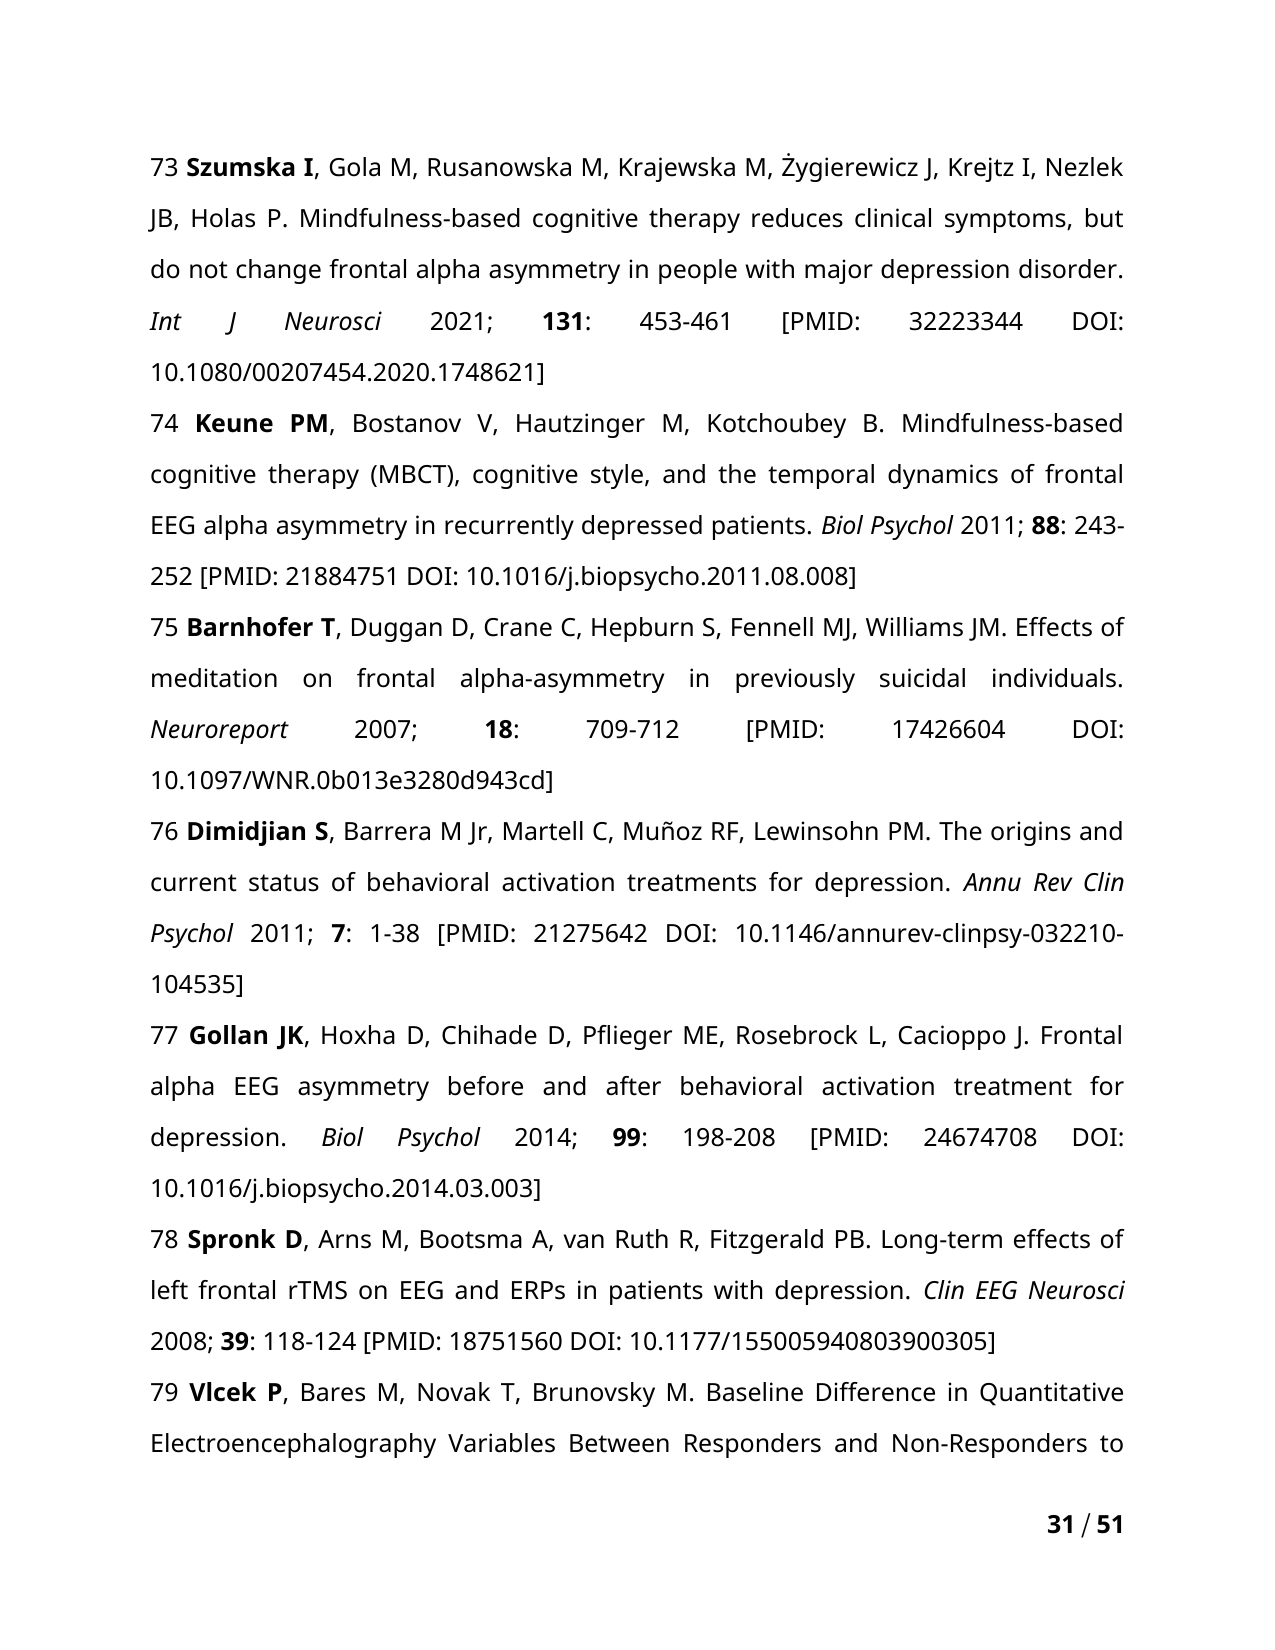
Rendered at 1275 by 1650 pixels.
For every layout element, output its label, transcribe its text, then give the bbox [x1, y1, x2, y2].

text 78 Spronk D, Arns M, Bootsma A, van Ruth R, Fitzgerald PB. Long-term effects of left frontal rTMS on EEG and ERPs in patients with depression. Clin EEG Neurosci 2008; 39: 118-124 [PMID: 18751560 DOI: 10.1177/155005940803900305] [150, 1222, 1125, 1358]
text 73 Szumska I, Gola M, Rusanowska M, Krajewska M, Żygierewicz J, Krejtz I, Nezlek JB, Holas P. Mindfulness-based cognitive therapy reduces clinical symptoms, but do not change frontal alpha asymmetry in people with major depression disorder. Int J Neurosci 2021; 131: 453-461 [PMID: 32223344 DOI: 10.1080/00207454.2020.1748621] [150, 150, 1125, 388]
text 76 Dimidjian S, Barrera M Jr, Martell C, Muñoz RF, Lewinsohn PM. The origins and current status of behavioral activation treatments for depression. Annu Rev Clin Psychol 2011; 7: 1-38 [PMID: 21275642 DOI: 10.1146/annurev-clinpsy-032210-104535] [150, 813, 1125, 1001]
text 77 Gollan JK, Hoxha D, Chihade D, Pflieger ME, Rosebrock L, Cacioppo J. Frontal alpha EEG asymmetry before and after behavioral activation treatment for depression. Biol Psychol 2014; 99: 198-208 [PMID: 24674708 DOI: 10.1016/j.biopsycho.2014.03.003] [150, 1018, 1125, 1205]
text 75 Barnhofer T, Duggan D, Crane C, Hepburn S, Fennell MJ, Williams JM. Effects of meditation on frontal alpha-asymmetry in previously suicidal individuals. Neuroreport 2007; 18: 709-712 [PMID: 17426604 DOI: 10.1097/WNR.0b013e3280d943cd] [150, 609, 1125, 797]
text 74 Keune PM, Bostanov V, Hautzinger M, Kotchoubey B. Mindfulness-based cognitive therapy (MBCT), cognitive style, and the temporal dynamics of frontal EEG alpha asymmetry in recurrently depressed patients. Biol Psychol 2011; 88: 243-252 [PMID: 21884751 DOI: 10.1016/j.biopsycho.2011.08.008] [150, 405, 1125, 592]
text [150, 1375, 1125, 1460]
